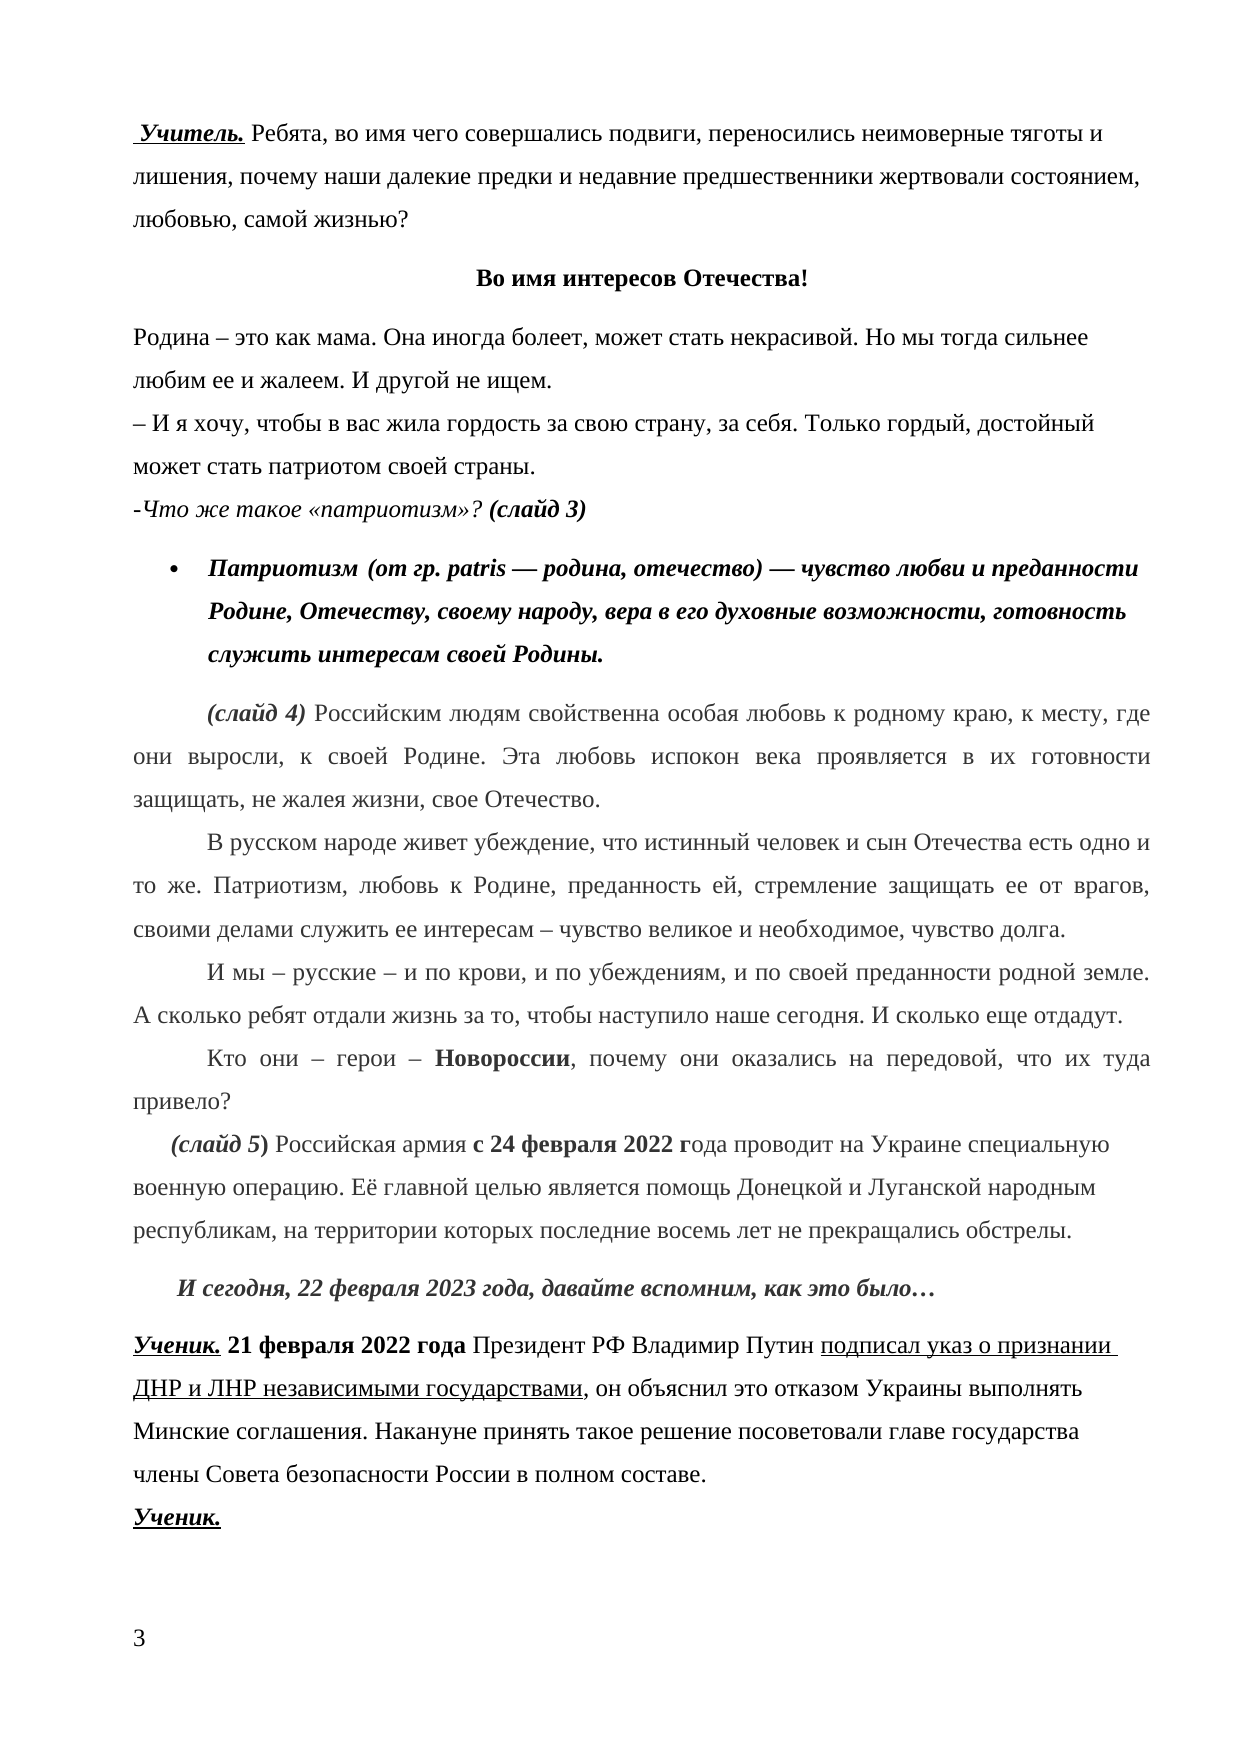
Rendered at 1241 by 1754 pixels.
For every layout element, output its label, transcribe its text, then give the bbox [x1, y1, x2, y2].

text Во имя интересов Отечества! [133, 263, 1152, 292]
text В русском народе живет убеждение, что истинный человек и сын Отечества есть одно и то же. Патриотизм, любовь к Родине, преданность ей, стремление защищать ее от врагов, своими делами служить ее интересам – чувство великое и необходимое, чувство долга. [133, 827, 1152, 942]
text (слайд 4) Российским людям свойственна особая любовь к родному краю, к месту, где они выросли, к своей Родине. Эта любовь испокон века проявляется в их готовности защищать, не жалея жизни, свое Отечество. [133, 698, 1152, 813]
text Родина – это как мама. Она иногда болеет, может стать некрасивой. Но мы тогда сильнее любим ее и жалеем. И другой не ищем. – И я хочу, чтобы в вас жила гордость за свою страну, за себя. Только гордый, достойный может стать патриотом своей страны. -Что же такое «патриотизм»? (слайд 3) [133, 322, 1152, 523]
text Ученик. 21 февраля 2022 года Президент РФ Владимир Путин подписал указ о признании ДНР и ЛНР независимыми государствами, он объяснил это отказом Украины выполнять Минские соглашения. Накануне принять такое решение посоветовали главе государства члены Совета безопасности России в полном составе. [133, 1330, 1152, 1488]
list Патриотизм (от гр. patris — родина, отечество) — чувство любви и преданности Родине, Отечеству, своему народу, вера в его духовные возможности, готовность служить интересам своей Родины. [170, 553, 1152, 668]
text Кто они – герои – Новороссии, почему они оказались на передовой, что их туда привело? [133, 1043, 1152, 1115]
text (слайд 5) Российская армия с 24 февраля 2022 года проводит на Украине специальную военную операцию. Её главной целью является помощь Донецкой и Луганской народным республикам, на территории которых последние восемь лет не прекращались обстрелы. [133, 1129, 1152, 1244]
text Учитель. Ребята, во имя чего совершались подвиги, переносились неимоверные тяготы и лишения, почему наши далекие предки и недавние предшественники жертвовали состоянием, любовью, самой жизнью? [133, 118, 1152, 233]
text Ученик. [133, 1502, 1152, 1531]
text И сегодня, 22 февраля 2023 года, давайте вспомним, как это было… [133, 1273, 1152, 1302]
text И мы – русские – и по крови, и по убеждениям, и по своей преданности родной земле. А сколько ребят отдали жизнь за то, чтобы наступило наше сегодня. И сколько еще отдадут. [133, 957, 1152, 1029]
